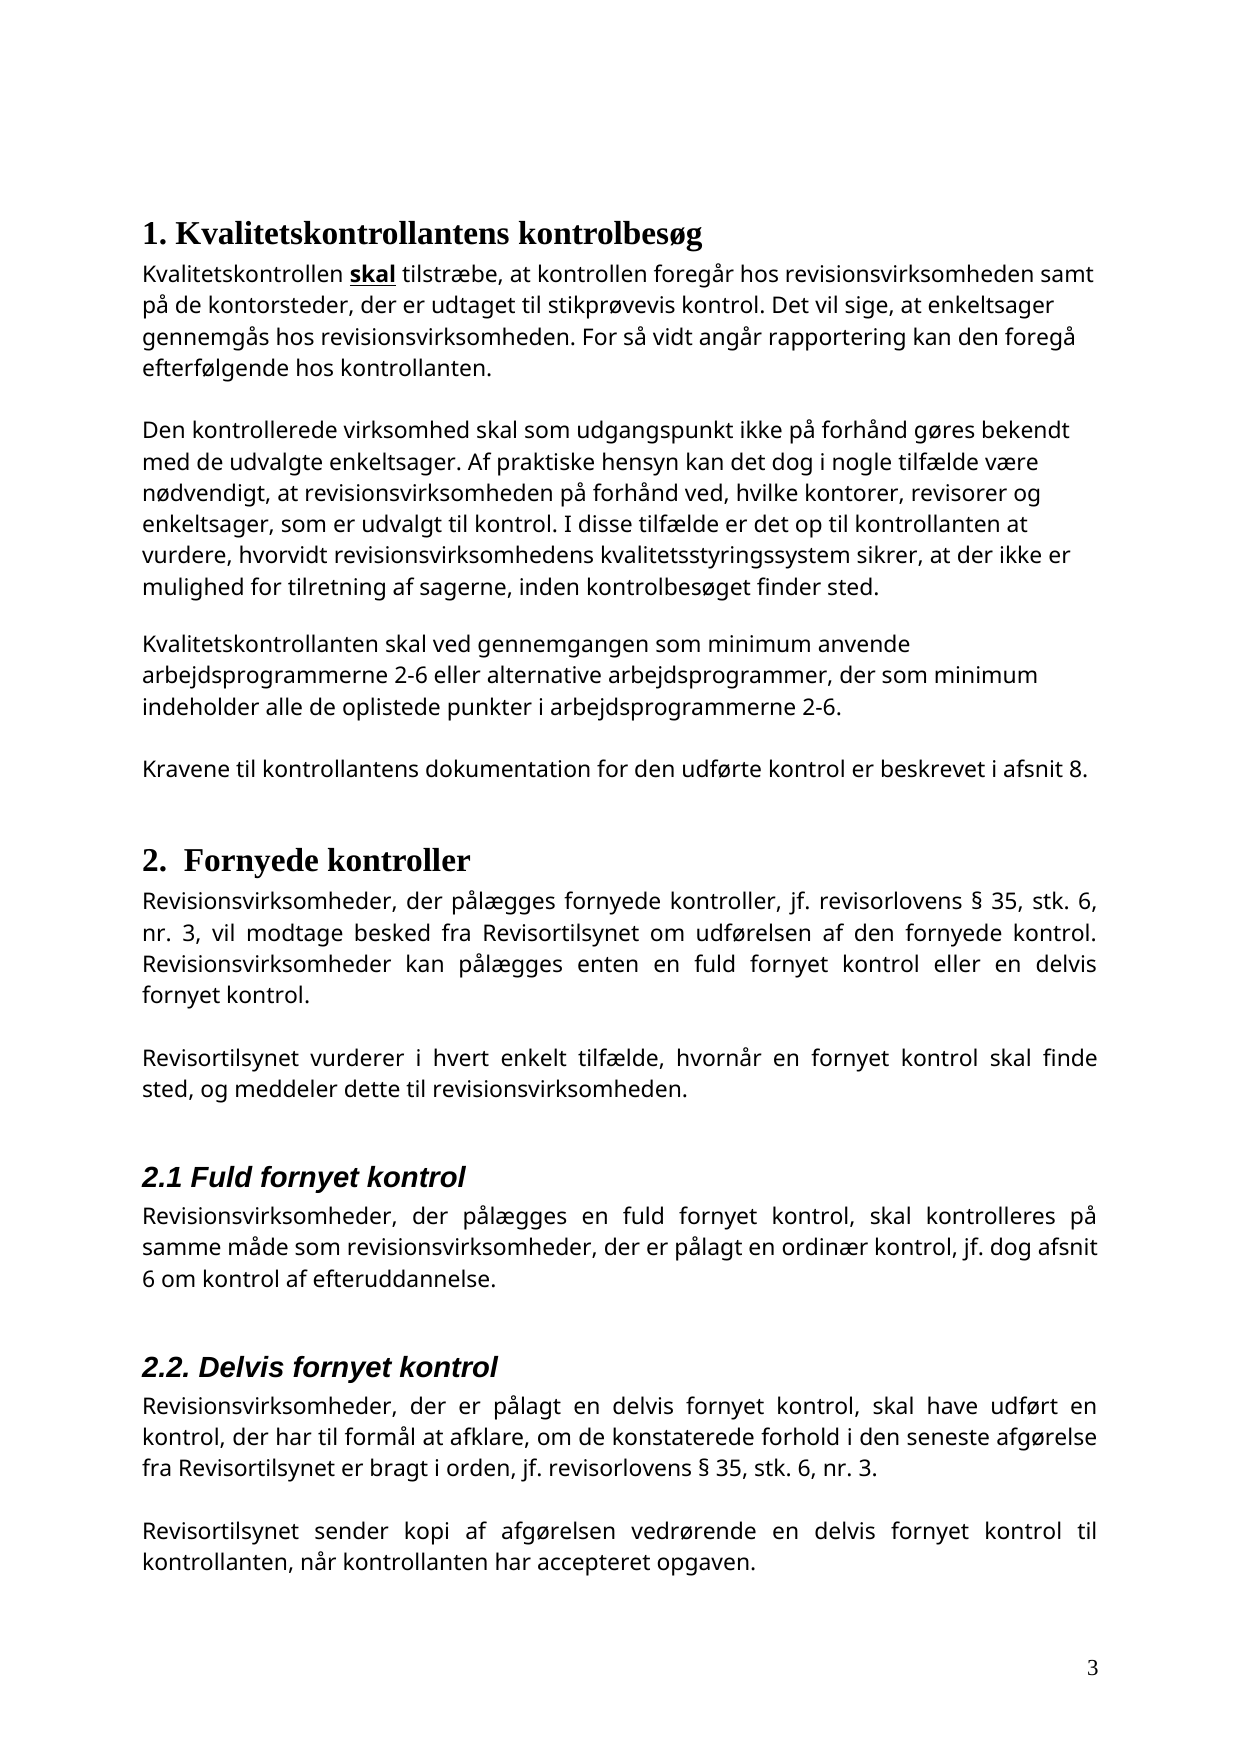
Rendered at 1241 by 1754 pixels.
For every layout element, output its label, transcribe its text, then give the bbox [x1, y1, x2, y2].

text Den kontrollerede virksomhed skal som udgangspunkt ikke på forhånd gøres bekendt med de udvalgte enkeltsager. Af praktiske hensyn kan det dog i nogle tilfælde være nødvendigt, at revisionsvirksomheden på forhånd ved, hvilke kontorer, revisorer og enkeltsager, som er udvalgt til kontrol. I disse tilfælde er det op til kontrollanten at vurdere, hvorvidt revisionsvirksomhedens kvalitetsstyringssystem sikrer, at der ikke er mulighed for tilretning af sagerne, inden kontrolbesøget finder sted. [142, 414, 1098, 602]
text Revisortilsynet sender kopi af afgørelsen vedrørende en delvis fornyet kontrol til kontrollanten, når kontrollanten har accepteret opgaven. [142, 1515, 1098, 1577]
text Kravene til kontrollantens dokumentation for den udførte kontrol er beskrevet i afsnit 8. [142, 753, 1098, 784]
text Revisionsvirksomheder, der pålægges en fuld fornyet kontrol, skal kontrolleres på samme måde som revisionsvirksomheder, der er pålagt en ordinær kontrol, jf. dog afsnit 6 om kontrol af efteruddannelse. [142, 1200, 1098, 1294]
text Kvalitetskontrollanten skal ved gennemgangen som minimum anvende arbejdsprogrammerne 2-6 eller alternative arbejdsprogrammer, der som minimum indeholder alle de oplistede punkter i arbejdsprogrammerne 2-6. [142, 628, 1098, 722]
subtitle 1. Kvalitetskontrollantens kontrolbesøg [142, 213, 1098, 252]
subtitle 2.2. Delvis fornyet kontrol [142, 1350, 1098, 1384]
text Revisortilsynet vurderer i hvert enkelt tilfælde, hvornår en fornyet kontrol skal finde sted, og meddeler dette til revisionsvirksomheden. [142, 1042, 1098, 1104]
text Kvalitetskontrollen skal tilstræbe, at kontrollen foregår hos revisionsvirksomheden samt på de kontorsteder, der er udtaget til stikprøvevis kontrol. Det vil sige, at enkeltsager gennemgås hos revisionsvirksomheden. For så vidt angår rapportering kan den foregå efterfølgende hos kontrollanten. [142, 258, 1098, 383]
text Revisionsvirksomheder, der er pålagt en delvis fornyet kontrol, skal have udført en kontrol, der har til formål at afklare, om de konstaterede forhold i den seneste afgørelse fra Revisortilsynet er bragt i orden, jf. revisorlovens § 35, stk. 6, nr. 3. [142, 1390, 1098, 1484]
subtitle 2. Fornyede kontroller [142, 841, 1098, 879]
subtitle 2.1 Fuld fornyet kontrol [142, 1160, 1098, 1194]
text Revisionsvirksomheder, der pålægges fornyede kontroller, jf. revisorlovens § 35, stk. 6, nr. 3, vil modtage besked fra Revisortilsynet om udførelsen af den fornyede kontrol. Revisionsvirksomheder kan pålægges enten en fuld fornyet kontrol eller en delvis fornyet kontrol. [142, 885, 1098, 1010]
